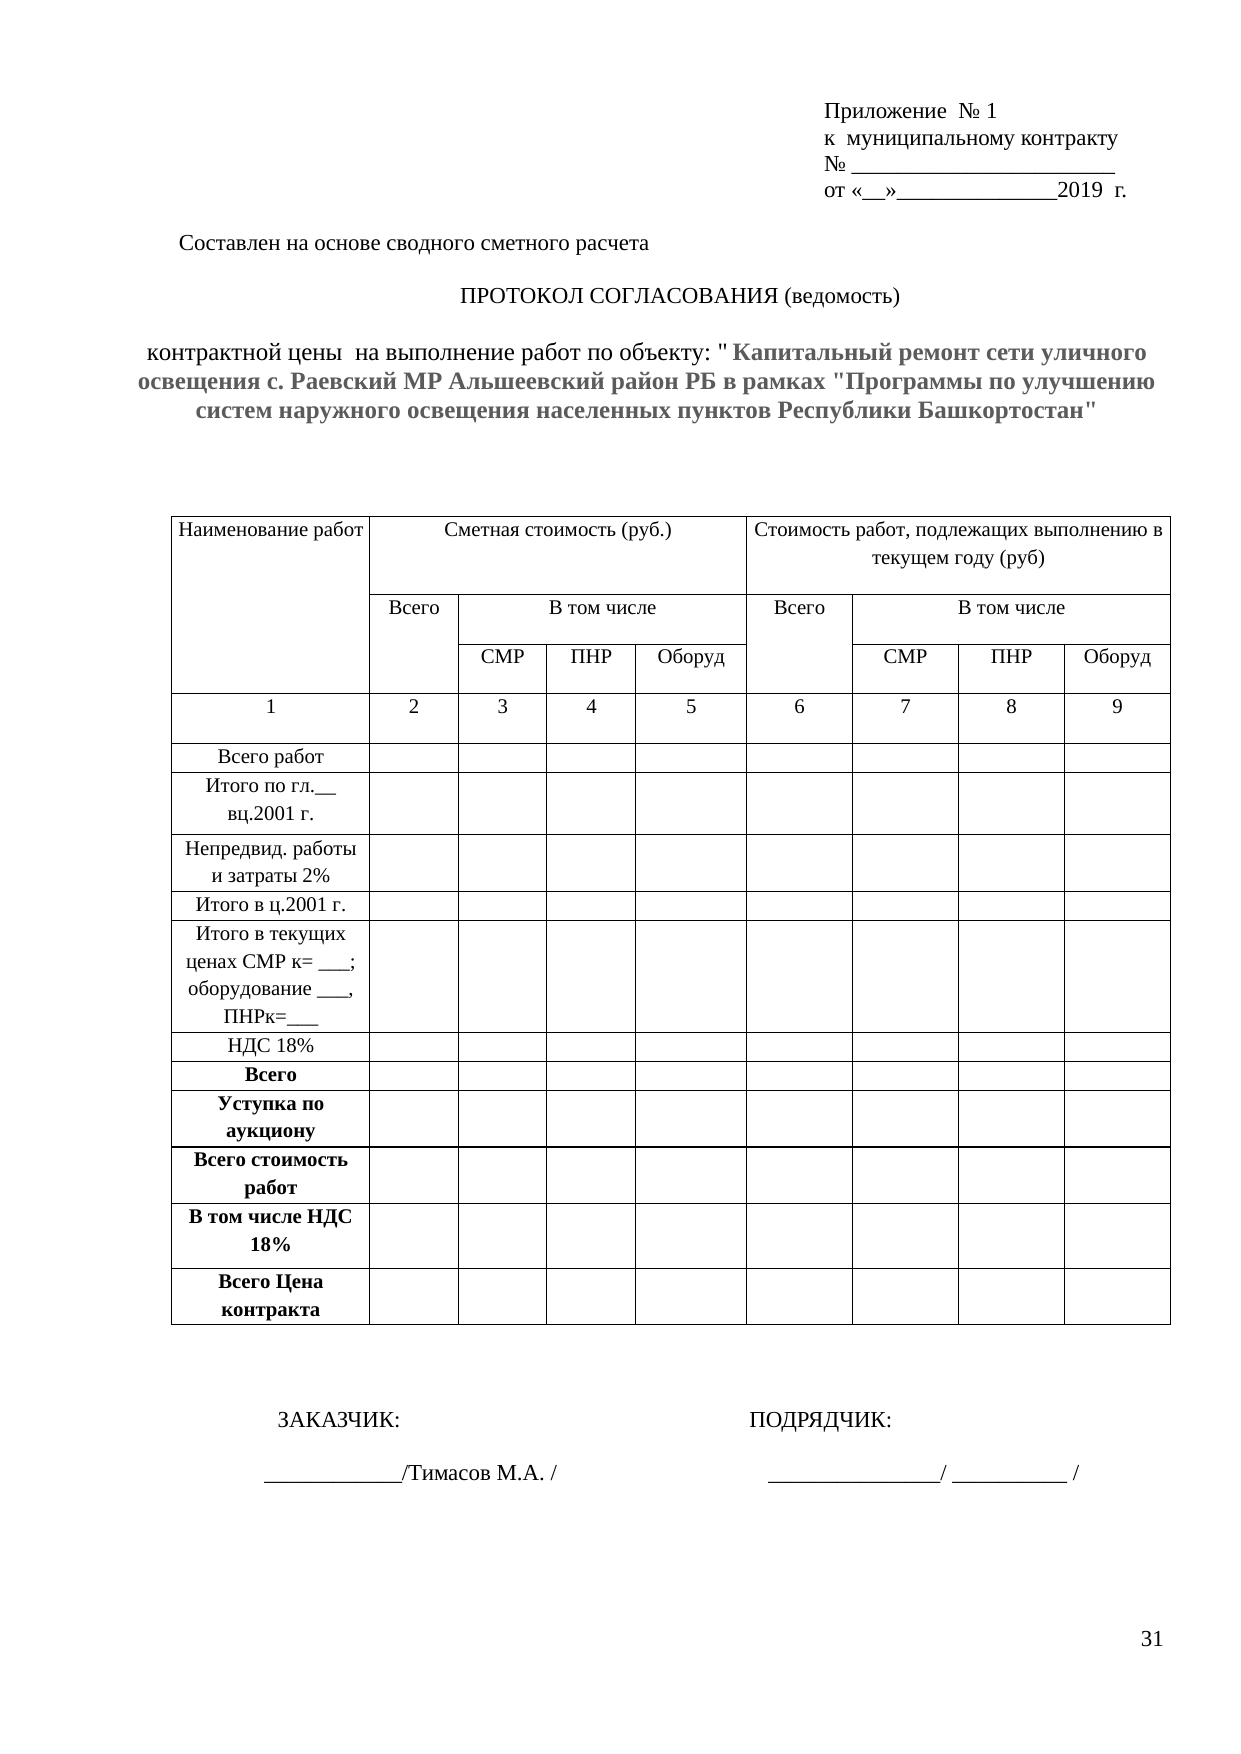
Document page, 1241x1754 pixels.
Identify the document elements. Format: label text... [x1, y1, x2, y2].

text ПРОТОКОЛ СОГЛАСОВАНИЯ (ведомость) [159, 282, 1163, 308]
table_cell [370, 1091, 458, 1146]
text ____________/Тимасов М.А. / _______________/ __________ / [189, 1459, 1168, 1485]
table_cell 4 [547, 694, 635, 743]
table_cell Итого в текущих ценах СМР к= ___; оборудование ___, ПНРк=___ [172, 921, 369, 1032]
table_cell [370, 835, 458, 891]
table_cell [747, 773, 852, 834]
table_cell [959, 773, 1064, 834]
table_cell [1065, 744, 1170, 772]
table_cell [547, 1062, 635, 1089]
table_cell Оборуд [636, 645, 746, 693]
table_cell [370, 892, 458, 920]
table_cell [636, 1062, 746, 1089]
text ЗАКАЗЧИК: ПОДРЯДЧИК: [189, 1406, 1168, 1432]
table_cell [547, 1033, 635, 1061]
table_cell [959, 835, 1064, 891]
table_cell Всего стоимость работ [172, 1148, 369, 1203]
table_cell [636, 744, 746, 772]
table_cell [747, 1148, 852, 1203]
table_cell СМР [459, 645, 546, 693]
table_cell [547, 1148, 635, 1203]
table_cell [747, 744, 852, 772]
table_cell [959, 1062, 1064, 1089]
table_header Сметная стоимость (руб.) [370, 517, 746, 594]
table_cell [853, 1204, 958, 1268]
table_header Наименование работ [172, 517, 369, 693]
table_cell Оборуд [1065, 645, 1170, 693]
table_cell ПНР [547, 645, 635, 693]
table_cell [370, 921, 458, 1032]
table_cell Итого по гл.__ вц.2001 г. [172, 773, 369, 834]
table_cell [459, 1033, 546, 1061]
table_cell 2 [370, 694, 458, 743]
table_cell [747, 1033, 852, 1061]
table_cell [636, 835, 746, 891]
table_cell Уступка по аукциону [172, 1091, 369, 1146]
table_cell [1065, 1062, 1170, 1089]
table_cell [459, 1269, 546, 1324]
table_cell [636, 773, 746, 834]
table_cell Непредвид. работы и затраты 2% [172, 835, 369, 891]
table_cell Итого в ц.2001 г. [172, 892, 369, 920]
table_cell [370, 1062, 458, 1089]
table_cell [1065, 1033, 1170, 1061]
table_cell [1065, 1269, 1170, 1324]
table_cell [959, 744, 1064, 772]
table_cell [1065, 892, 1170, 920]
table_cell [370, 1204, 458, 1268]
table_cell [547, 744, 635, 772]
table_cell 5 [636, 694, 746, 743]
table_header Стоимость работ, подлежащих выполнению в текущем году (руб) [747, 517, 1170, 594]
table_cell [459, 1062, 546, 1089]
table_cell [959, 1033, 1064, 1061]
table_cell [1065, 921, 1170, 1032]
table_cell [636, 921, 746, 1032]
table_cell [459, 1148, 546, 1203]
table_cell [853, 835, 958, 891]
table_cell [747, 835, 852, 891]
table_cell Составлен на основе сводного сметного расчета [108, 229, 691, 282]
table_cell [459, 1204, 546, 1268]
table_cell В том числе [459, 595, 746, 643]
text контрактной цены на выполнение работ по объекту: " Капитальный ремонт сети уличного освещения с. Раевский МР Альшеевский район РБ в рамках "Программы по улучшению систем наружного освещения населенных пунктов Республики Башкортостан" [130, 337, 1163, 423]
table_cell [853, 921, 958, 1032]
table_cell [747, 1269, 852, 1324]
table_cell [636, 1269, 746, 1324]
table_cell [459, 921, 546, 1032]
table_cell СМР [853, 645, 958, 693]
table_cell Всего [172, 1062, 369, 1089]
table_cell [853, 1091, 958, 1146]
table_cell Всего работ [172, 744, 369, 772]
table_cell [459, 1091, 546, 1146]
table_cell [959, 1269, 1064, 1324]
table_cell [547, 1091, 635, 1146]
table_cell [959, 892, 1064, 920]
table_cell [853, 1269, 958, 1324]
table_cell [459, 744, 546, 772]
table_cell 1 [172, 694, 369, 743]
table_cell [459, 892, 546, 920]
table_cell [636, 892, 746, 920]
table_cell 6 [747, 694, 852, 743]
table_cell [959, 1148, 1064, 1203]
table_cell [636, 1148, 746, 1203]
table_cell [370, 1269, 458, 1324]
table_cell [636, 1091, 746, 1146]
table_cell [547, 773, 635, 834]
table_cell [1065, 835, 1170, 891]
table_cell [547, 1269, 635, 1324]
table_cell 7 [853, 694, 958, 743]
table_cell [747, 892, 852, 920]
table_cell 8 [959, 694, 1064, 743]
table_cell [853, 773, 958, 834]
table_cell [1065, 1204, 1170, 1268]
table_cell [853, 892, 958, 920]
table_cell [547, 921, 635, 1032]
table_header Приложение № 1 к муниципальному контракту № _______________________ от «__»______________2019 г. [809, 71, 1175, 229]
table_cell [1065, 1148, 1170, 1203]
table_cell [547, 835, 635, 891]
table_cell В том числе НДС 18% [172, 1204, 369, 1268]
table_cell [459, 773, 546, 834]
table_cell Всего [747, 595, 852, 693]
table_cell [959, 1204, 1064, 1268]
table_cell [459, 835, 546, 891]
table_cell [959, 1091, 1064, 1146]
table_cell 3 [459, 694, 546, 743]
table_cell [547, 1204, 635, 1268]
table_cell [370, 773, 458, 834]
table_cell [1065, 1091, 1170, 1146]
table_cell [370, 1148, 458, 1203]
table_cell [636, 1033, 746, 1061]
table_cell Всего Цена контракта [172, 1269, 369, 1324]
table_cell [747, 1204, 852, 1268]
table_cell [370, 744, 458, 772]
table_cell [547, 892, 635, 920]
table_cell [636, 1204, 746, 1268]
table_cell [853, 744, 958, 772]
table_cell [1065, 773, 1170, 834]
table_cell [747, 1091, 852, 1146]
table_cell В том числе [853, 595, 1170, 643]
table_cell 9 [1065, 694, 1170, 743]
table_cell [747, 1062, 852, 1089]
table_cell [853, 1033, 958, 1061]
table_cell [370, 1033, 458, 1061]
table_cell Всего [370, 595, 458, 693]
table_cell [853, 1148, 958, 1203]
table_cell НДС 18% [172, 1033, 369, 1061]
table_cell [747, 921, 852, 1032]
table_cell [959, 921, 1064, 1032]
table_cell [853, 1062, 958, 1089]
table_cell ПНР [959, 645, 1064, 693]
